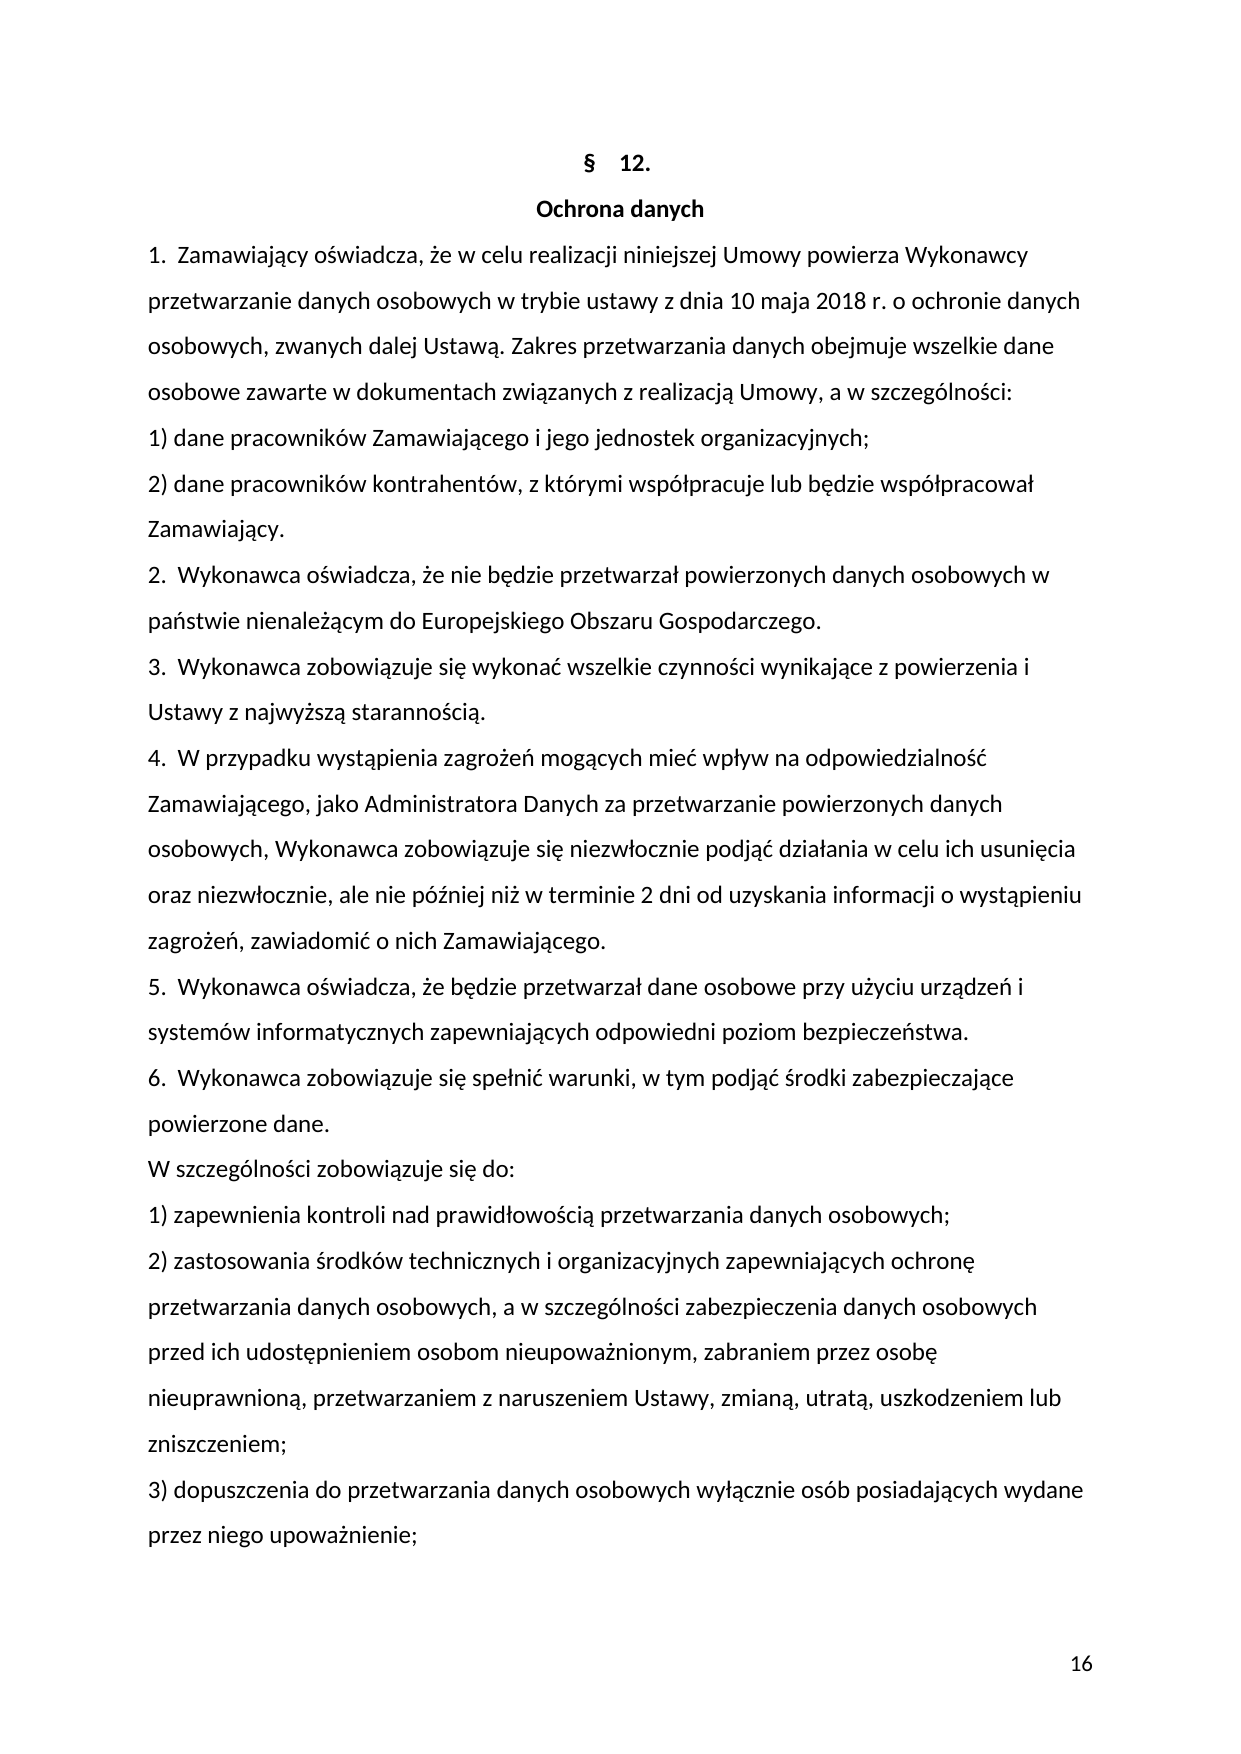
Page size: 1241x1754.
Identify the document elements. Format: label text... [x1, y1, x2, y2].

text 1) zapewnienia kontroli nad prawidłowością przetwarzania danych osobowych; [148, 1199, 1093, 1230]
list 12. Ochrona danych [148, 148, 1093, 224]
list Wykonawca oświadcza, że nie będzie przetwarzał powierzonych danych osobowych w państwie nienależącym do Europejskiego Obszaru Gospodarczego. [148, 559, 1093, 635]
list Wykonawca zobowiązuje się wykonać wszelkie czynności wynikające z powierzenia i Ustawy z najwyższą starannością. [148, 651, 1093, 727]
text 2) dane pracowników kontrahentów, z którymi współpracuje lub będzie współpracował Zamawiający. [148, 468, 1093, 544]
list Wykonawca oświadcza, że będzie przetwarzał dane osobowe przy użyciu urządzeń i systemów informatycznych zapewniających odpowiedni poziom bezpieczeństwa. [148, 971, 1093, 1047]
text 3) dopuszczenia do przetwarzania danych osobowych wyłącznie osób posiadających wydane przez niego upoważnienie; [148, 1474, 1093, 1550]
list Wykonawca zobowiązuje się spełnić warunki, w tym podjąć środki zabezpieczające powierzone dane. W szczególności zobowiązuje się do: [148, 1062, 1093, 1184]
text 1) dane pracowników Zamawiającego i jego jednostek organizacyjnych; [148, 422, 1093, 452]
text 2) zastosowania środków technicznych i organizacyjnych zapewniających ochronę przetwarzania danych osobowych, a w szczególności zabezpieczenia danych osobowych przed ich udostępnieniem osobom nieupoważnionym, zabraniem przez osobę nieuprawnioną, przetwarzaniem z naruszeniem Ustawy, zmianą, utratą, uszkodzeniem lub zniszczeniem; [148, 1245, 1093, 1458]
list Zamawiający oświadcza, że w celu realizacji niniejszej Umowy powierza Wykonawcy przetwarzanie danych osobowych w trybie ustawy z dnia 10 maja 2018 r. o ochronie danych osobowych, zwanych dalej Ustawą. Zakres przetwarzania danych obejmuje wszelkie dane osobowe zawarte w dokumentach związanych z realizacją Umowy, a w szczególności: [148, 239, 1093, 407]
list W przypadku wystąpienia zagrożeń mogących mieć wpływ na odpowiedzialność Zamawiającego, jako Administratora Danych za przetwarzanie powierzonych danych osobowych, Wykonawca zobowiązuje się niezwłocznie podjąć działania w celu ich usunięcia oraz niezwłocznie, ale nie później niż w terminie 2 dni od uzyskania informacji o wystąpieniu zagrożeń, zawiadomić o nich Zamawiającego. [148, 742, 1093, 956]
